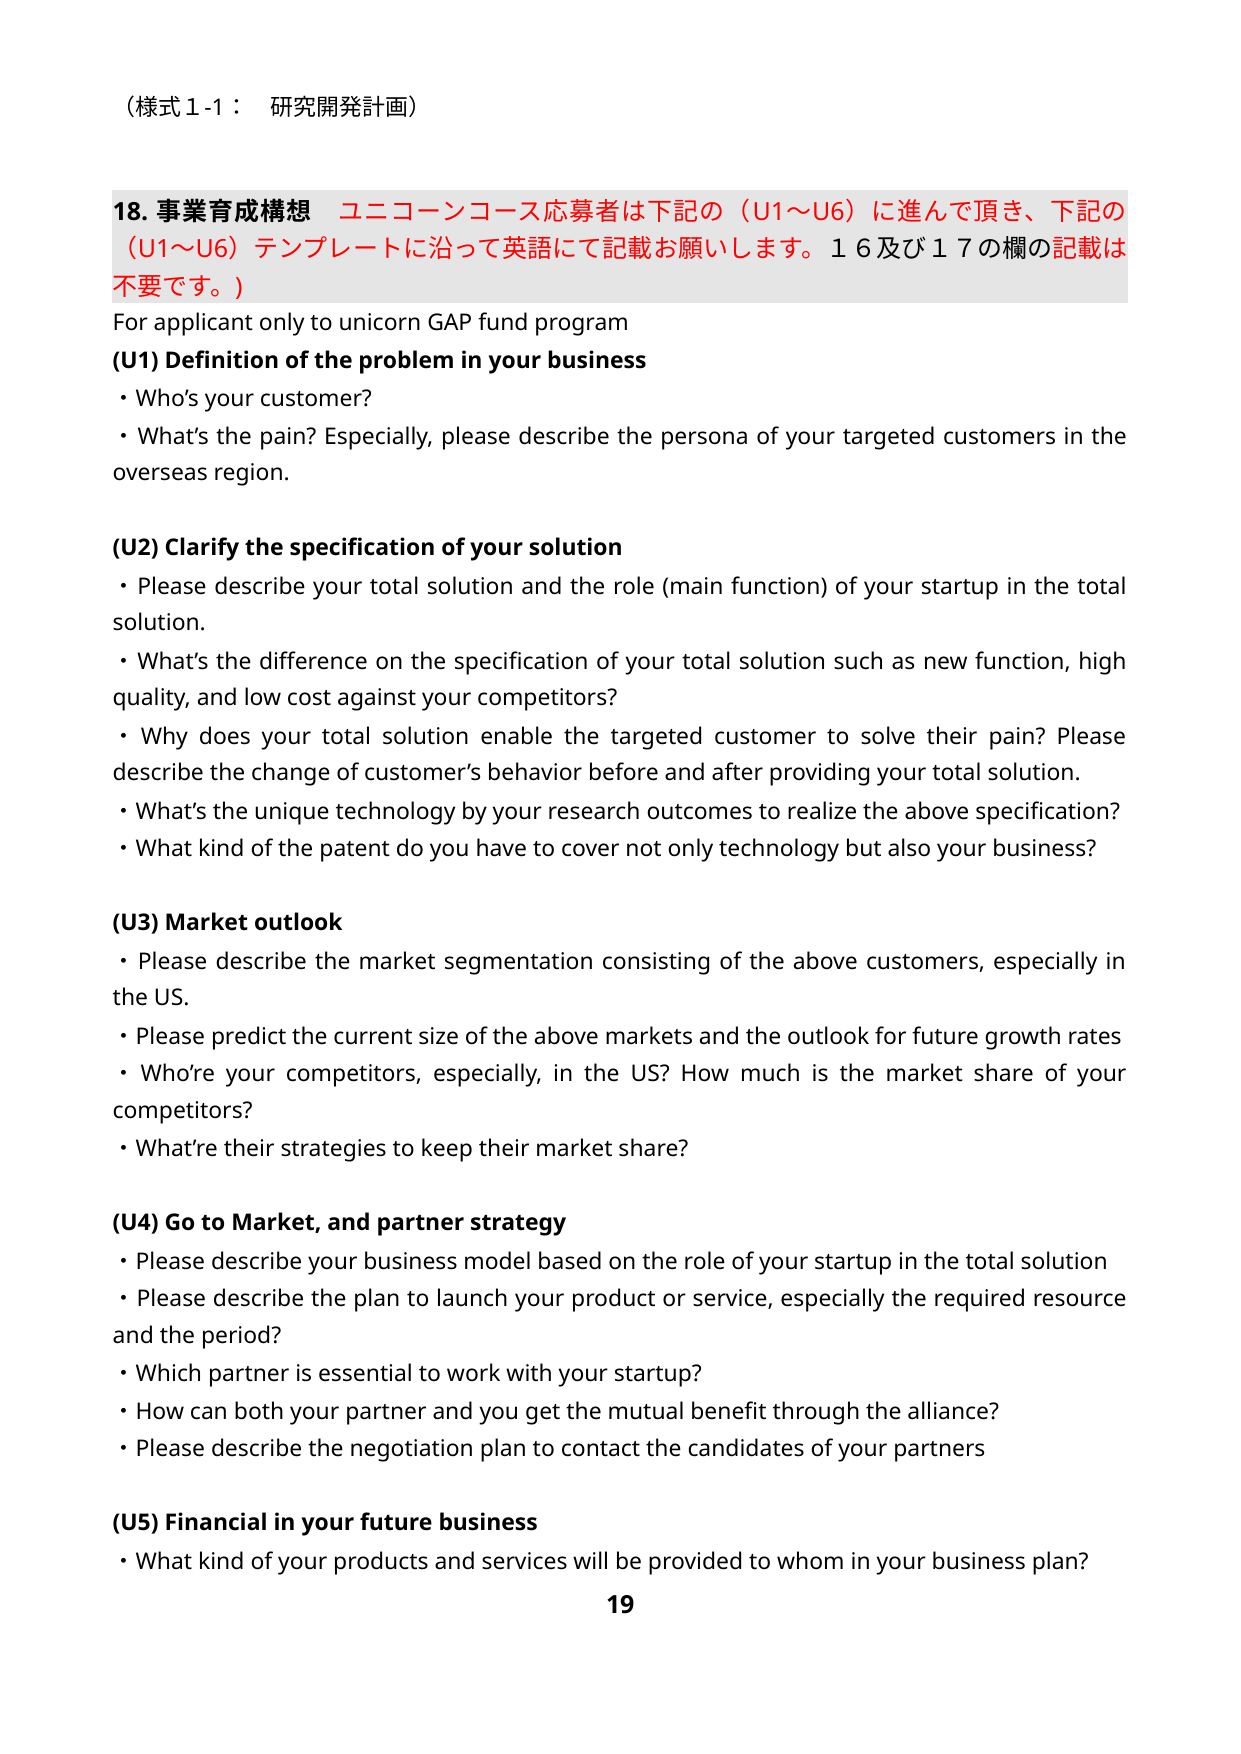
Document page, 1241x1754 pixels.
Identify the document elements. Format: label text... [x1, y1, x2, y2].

text (U1) Definition of the problem in your business [112, 340, 1128, 378]
text For applicant only to unicorn GAP fund program [112, 303, 1128, 340]
text ・Please describe the plan to launch your product or service, especially the required resource and the period? [112, 1278, 1128, 1353]
text ・What kind of the patent do you have to cover not only technology but also your business? [112, 828, 1128, 865]
text ・What’re their strategies to keep their market share? [112, 1128, 1128, 1165]
text ・Please describe your total solution and the role (main function) of your startup in the total solution. [112, 565, 1128, 640]
text ・What kind of your products and services will be provided to whom in your business plan? [112, 1540, 1128, 1578]
text ・Why does your total solution enable the targeted customer to solve their pain? Please describe the change of customer’s behavior before and after providing your total solution. [112, 715, 1128, 790]
text ・Please describe the negotiation plan to contact the candidates of your partners [112, 1428, 1128, 1465]
text ・What’s the unique technology by your research outcomes to realize the above specification? [112, 790, 1128, 828]
text (U4) Go to Market, and partner strategy [112, 1203, 1128, 1240]
text 18. 事業育成構想 ユニコーンコース応募者は下記の（U1〜U6）に進んで頂き、下記の（U1〜U6）テンプレートに沿って英語にて記載お願いします。１６及び１７の欄の記載は不要です。) [112, 190, 1128, 303]
text ・What’s the pain? Especially, please describe the persona of your targeted customers in the overseas region. [112, 415, 1128, 490]
text (U5) Financial in your future business [112, 1503, 1128, 1540]
text ・Please describe your business model based on the role of your startup in the total solution [112, 1240, 1128, 1278]
text ・What’s the difference on the specification of your total solution such as new function, high quality, and low cost against your competitors? [112, 640, 1128, 715]
text ・Which partner is essential to work with your startup? [112, 1353, 1128, 1390]
text ・Please predict the current size of the above markets and the outlook for future growth rates [112, 1015, 1128, 1053]
text ・Who’re your competitors, especially, in the US? How much is the market share of your competitors? [112, 1053, 1128, 1128]
text (U3) Market outlook [112, 903, 1128, 940]
text ・Please describe the market segmentation consisting of the above customers, especially in the US. [112, 940, 1128, 1015]
text ・How can both your partner and you get the mutual benefit through the alliance? [112, 1390, 1128, 1428]
text (U2) Clarify the specification of your solution [112, 528, 1128, 565]
text ・Who’s your customer? [112, 378, 1128, 415]
